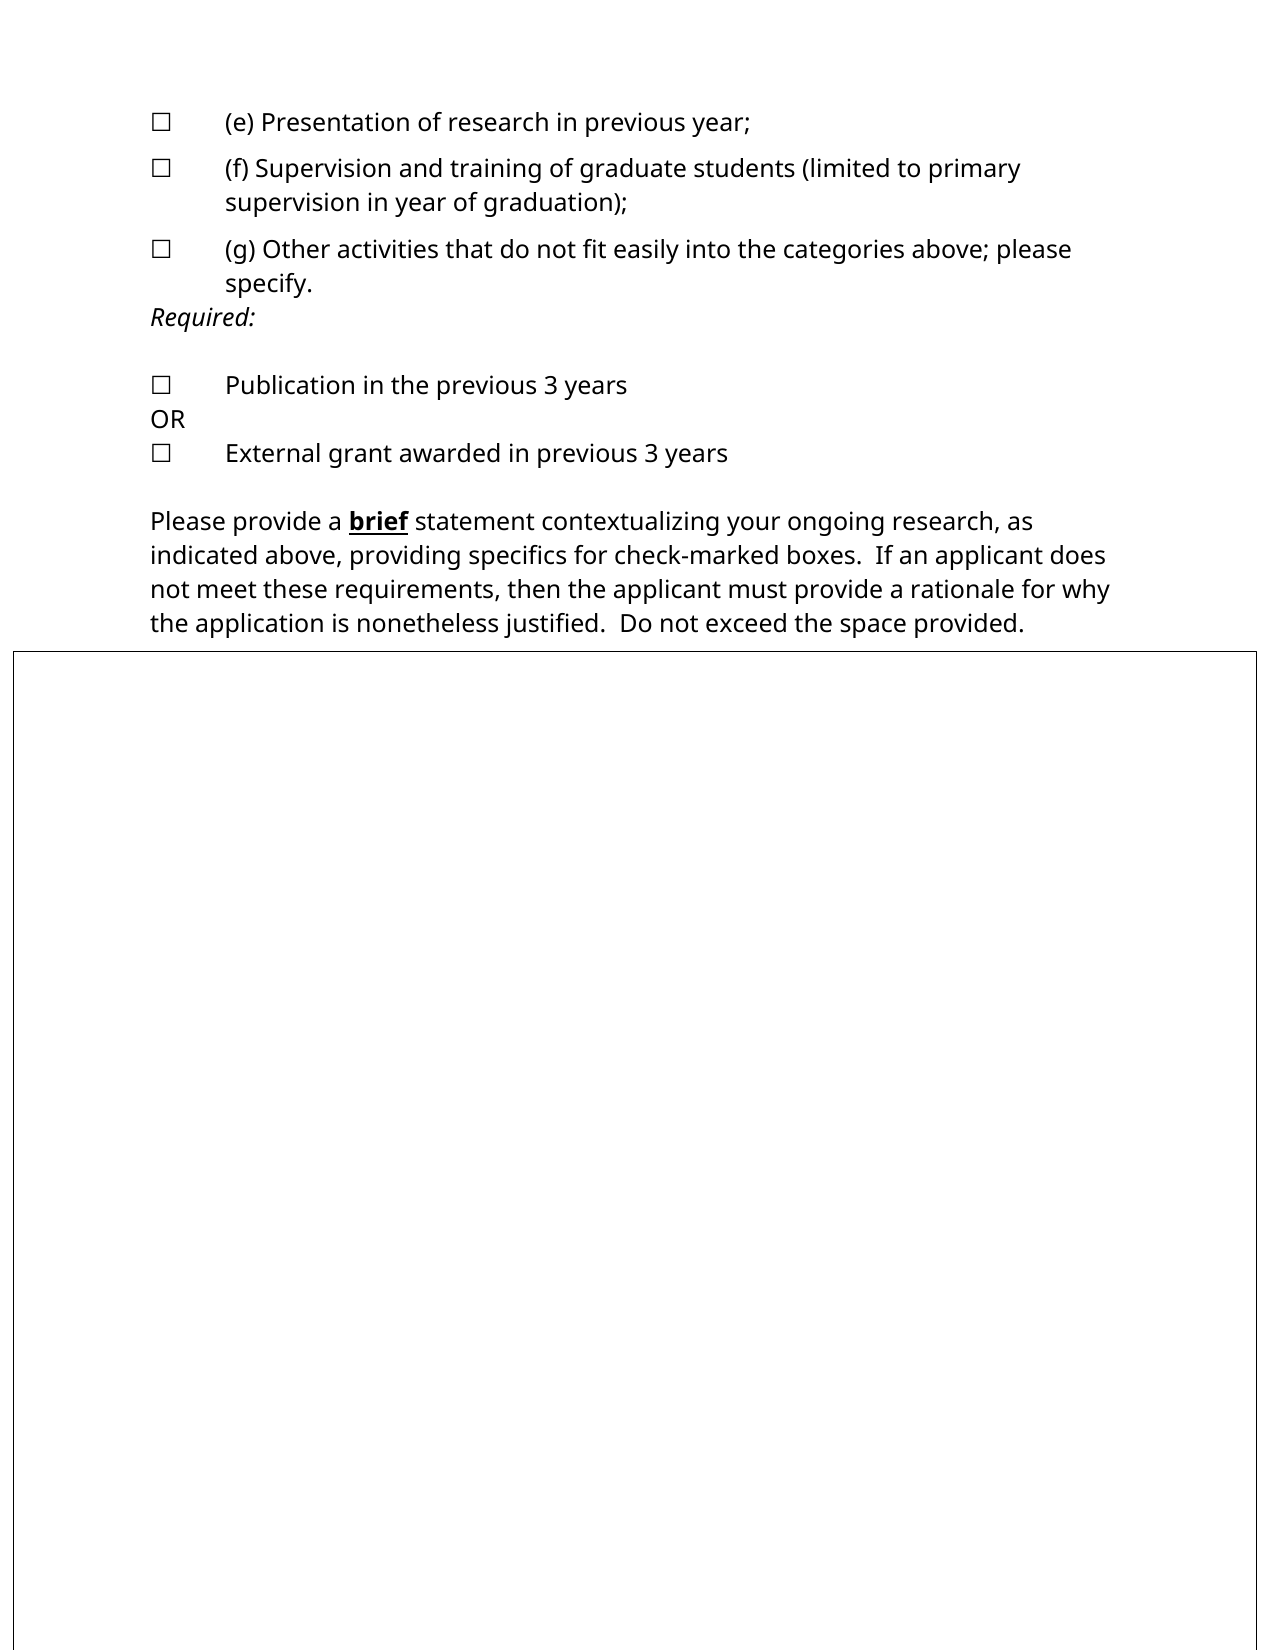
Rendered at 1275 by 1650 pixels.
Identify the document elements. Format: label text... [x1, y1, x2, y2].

text Required: [150, 299, 1125, 334]
text (f) Supervision and training of graduate students (limited to primary supervision in year of graduation); [150, 151, 1125, 219]
text OR [150, 402, 1125, 436]
text Publication in the previous 3 years [150, 368, 1125, 402]
text Please provide a brief statement contextualizing your ongoing research, as indicated above, providing specifics for check-marked boxes. If an applicant does not meet these requirements, then the applicant must provide a rationale for why the application is nonetheless justified. Do not exceed the space provided. [150, 504, 1125, 640]
text (e) Presentation of research in previous year; [150, 104, 1125, 138]
text (g) Other activities that do not fit easily into the categories above; please specify. [150, 231, 1125, 299]
text External grant awarded in previous 3 years [150, 436, 1125, 470]
